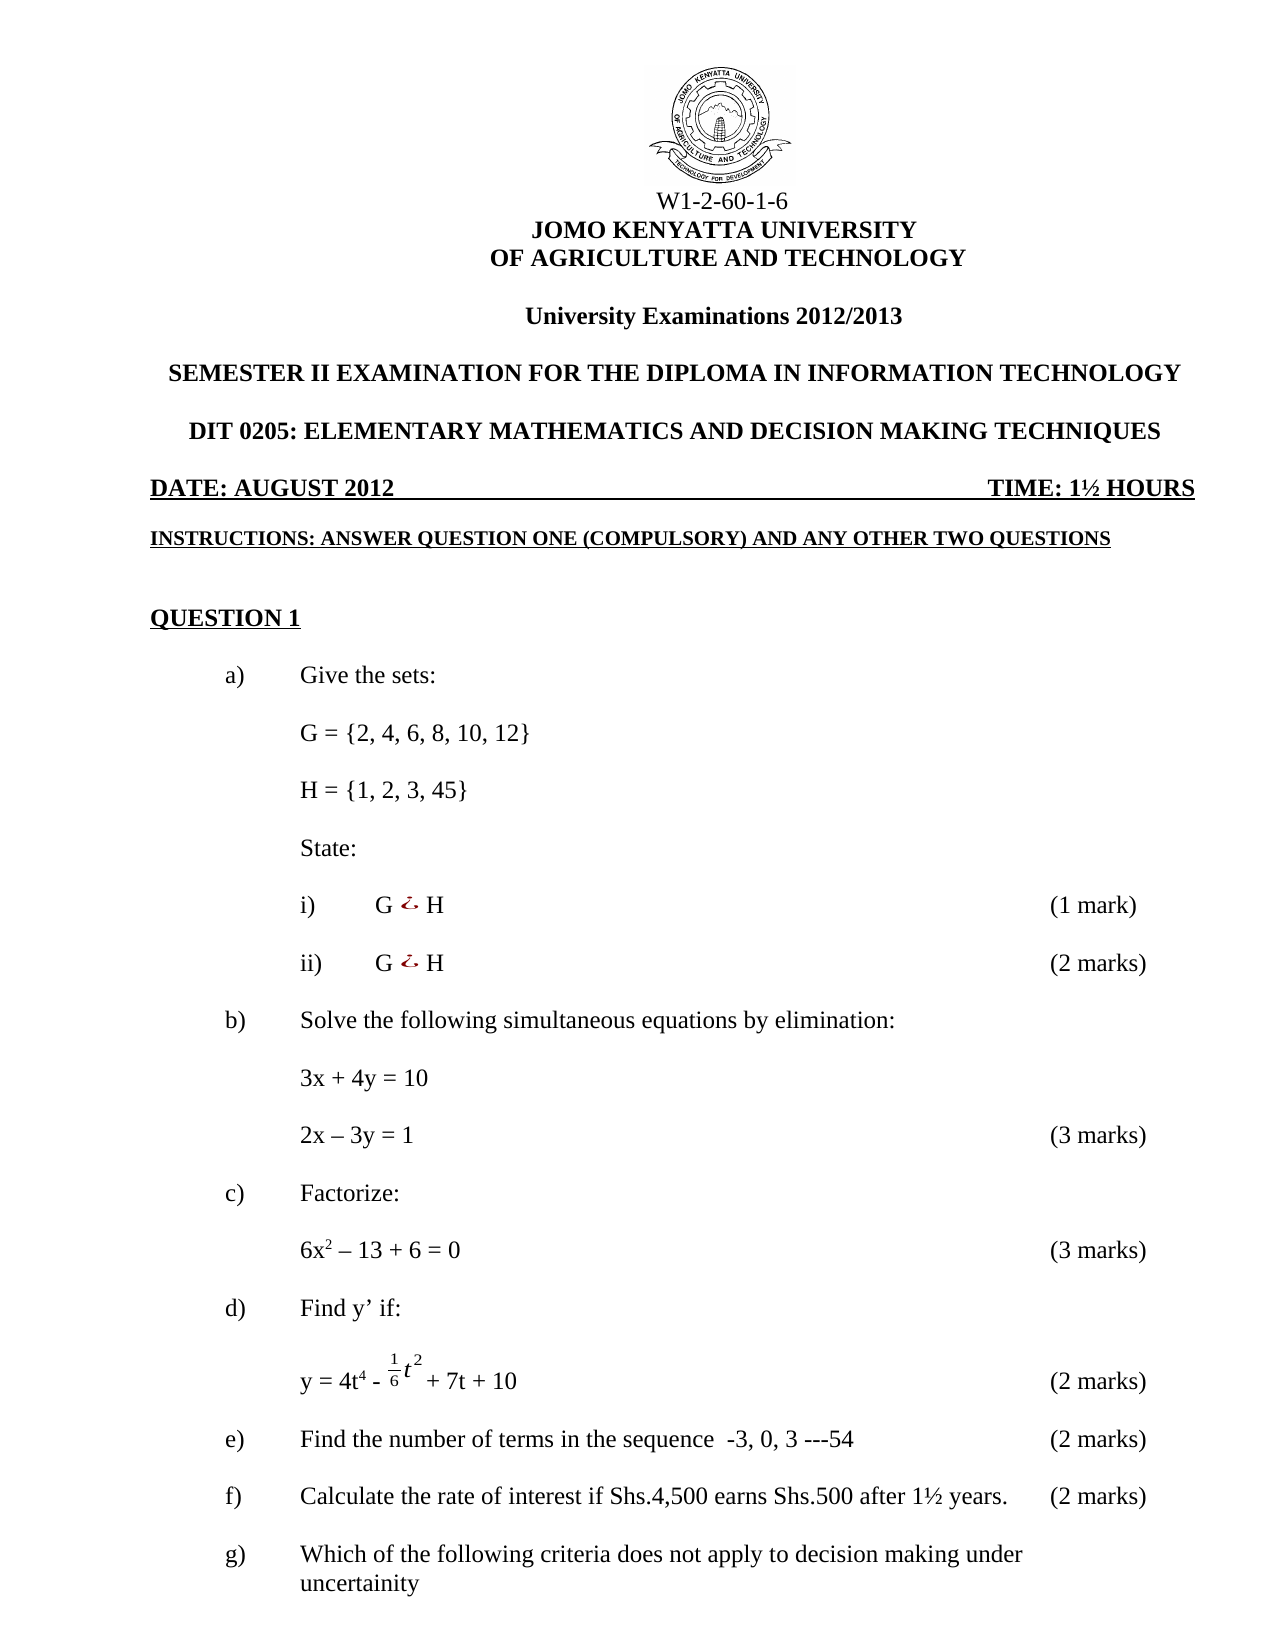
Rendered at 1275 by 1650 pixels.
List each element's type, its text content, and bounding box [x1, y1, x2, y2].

text e) Find the number of terms in the sequence -3, 0, 3 ---54 (2 marks) [150, 1424, 1200, 1453]
text i) G H (1 mark) [150, 891, 1200, 919]
text H = {1, 2, 3, 45} [150, 776, 1200, 804]
text ii) G H (2 marks) [150, 948, 1200, 977]
text W1-2-60-1-6 [150, 186, 1200, 215]
text b) Solve the following simultaneous equations by elimination: [150, 1006, 1200, 1034]
text 3x + 4y = 10 [150, 1063, 1200, 1092]
subtitle DATE: AUGUST 2012 TIME: 1½ HOURS [150, 473, 1200, 502]
text f) Calculate the rate of interest if Shs.4,500 earns Shs.500 after 1½ years. (2 marks) [150, 1481, 1200, 1510]
text a) Give the sets: [150, 661, 1200, 689]
text uncertainity [150, 1568, 1200, 1596]
text d) Find y’ if: [150, 1293, 1200, 1322]
text y = 4t4 - + 7t + 10 (2 marks) [150, 1351, 1200, 1395]
text QUESTION 1 [150, 603, 1200, 632]
text OF AGRICULTURE AND TECHNOLOGY [150, 243, 1200, 272]
text G = {2, 4, 6, 8, 10, 12} [150, 718, 1200, 747]
text State: [150, 833, 1200, 862]
text c) Factorize: [150, 1178, 1200, 1207]
text 2x – 3y = 1 (3 marks) [150, 1121, 1200, 1149]
text University Examinations 2012/2013 [375, 301, 1200, 330]
text DIT 0205: ELEMENTARY MATHEMATICS AND DECISION MAKING TECHNIQUES [150, 416, 1200, 445]
text g) Which of the following criteria does not apply to decision making under [150, 1539, 1200, 1568]
text JOMO KENYATTA UNIVERSITY [375, 215, 1200, 243]
text INSTRUCTIONS: ANSWER QUESTION ONE (COMPULSORY) AND ANY OTHER TWO QUESTIONS [150, 526, 1200, 550]
text 6x2 – 13 + 6 = 0 (3 marks) [150, 1236, 1200, 1264]
text SEMESTER II EXAMINATION FOR THE DIPLOMA IN INFORMATION TECHNOLOGY [150, 358, 1200, 387]
